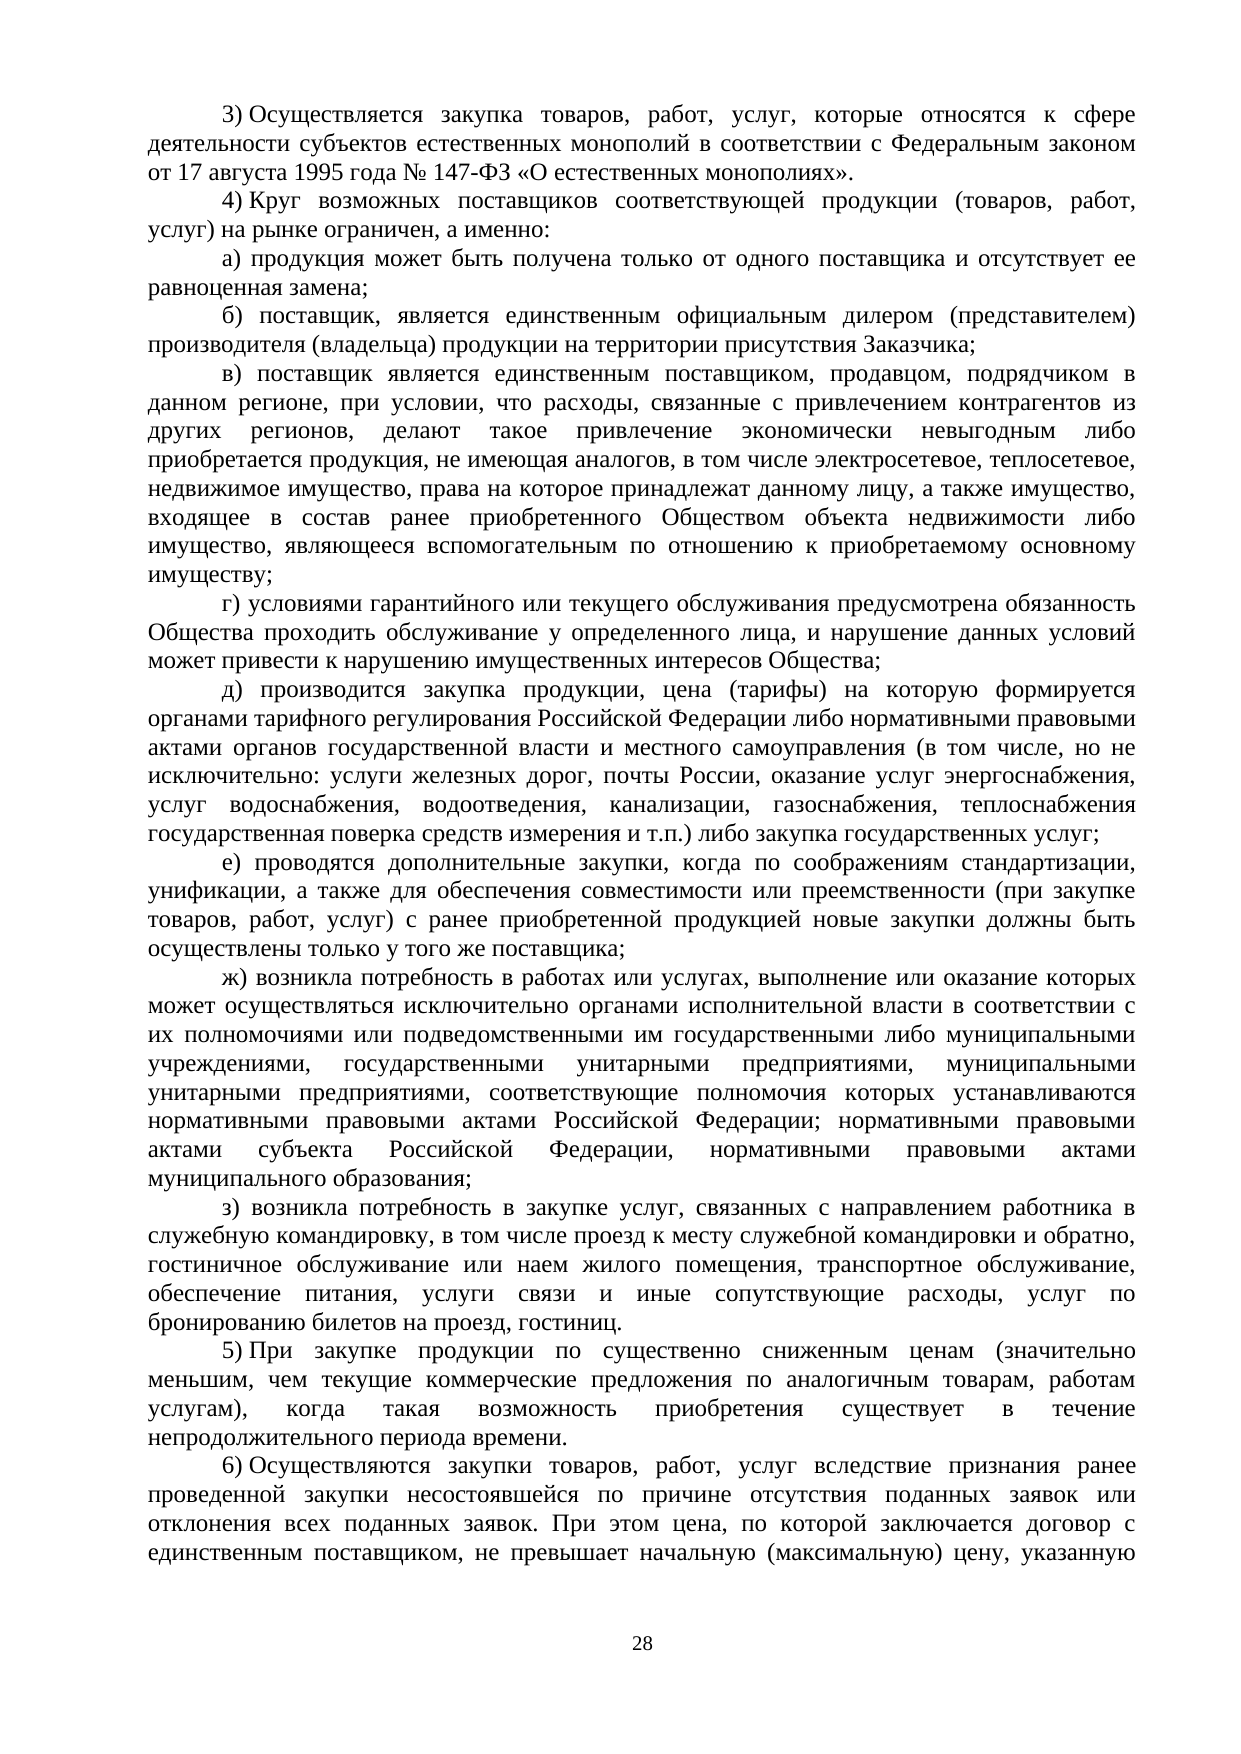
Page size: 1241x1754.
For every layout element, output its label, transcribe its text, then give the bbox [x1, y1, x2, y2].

list Осуществляется закупка товаров, работ, услуг, которые относятся к сфере деятельности субъектов естественных монополий в соответствии с Федеральным законом от 17 августа 1995 года № 147-ФЗ «О естественных монополиях». [148, 99, 1137, 185]
list б) поставщик, является единственным официальным дилером (представителем) производителя (владельца) продукции на территории присутствия Заказчика; [148, 300, 1137, 358]
list д) производится закупка продукции, цена (тарифы) на которую формируется органами тарифного регулирования Российской Федерации либо нормативными правовыми актами органов государственной власти и местного самоуправления (в том числе, но не исключительно: услуги железных дорог, почты России, оказание услуг энергоснабжения, услуг водоснабжения, водоотведения, канализации, газоснабжения, теплоснабжения государственная поверка средств измерения и т.п.) либо закупка государственных услуг; [148, 674, 1137, 847]
list а) продукция может быть получена только от одного поставщика и отсутствует ее равноценная замена; [148, 243, 1137, 300]
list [148, 1450, 1137, 1565]
list При закупке продукции по существенно сниженным ценам (значительно меньшим, чем текущие коммерческие предложения по аналогичным товарам, работам услугам), когда такая возможность приобретения существует в течение непродолжительного периода времени. [148, 1335, 1137, 1450]
list з) возникла потребность в закупке услуг, связанных с направлением работника в служебную командировку, в том числе проезд к месту служебной командировки и обратно, гостиничное обслуживание или наем жилого помещения, транспортное обслуживание, обеспечение питания, услуги связи и иные сопутствующие расходы, услуг по бронированию билетов на проезд, гостиниц. [148, 1192, 1137, 1335]
list е) проводятся дополнительные закупки, когда по соображениям стандартизации, унификации, а также для обеспечения совместимости или преемственности (при закупке товаров, работ, услуг) с ранее приобретенной продукцией новые закупки должны быть осуществлены только у того же поставщика; [148, 847, 1137, 962]
list в) поставщик является единственным поставщиком, продавцом, подрядчиком в данном регионе, при условии, что расходы, связанные с привлечением контрагентов из других регионов, делают такое привлечение экономически невыгодным либо приобретается продукция, не имеющая аналогов, в том числе электросетевое, теплосетевое, недвижимое имущество, права на которое принадлежат данному лицу, а также имущество, входящее в состав ранее приобретенного Обществом объекта недвижимости либо имущество, являющееся вспомогательным по отношению к приобретаемому основному имуществу; [148, 358, 1137, 588]
list ж) возникла потребность в работах или услугах, выполнение или оказание которых может осуществляться исключительно органами исполнительной власти в соответствии с их полномочиями или подведомственными им государственными либо муниципальными учреждениями, государственными унитарными предприятиями, муниципальными унитарными предприятиями, соответствующие полномочия которых устанавливаются нормативными правовыми актами Российской Федерации; нормативными правовыми актами субъекта Российской Федерации, нормативными правовыми актами муниципального образования; [148, 962, 1137, 1192]
list Круг возможных поставщиков соответствующей продукции (товаров, работ, услуг) на рынке ограничен, а именно: [148, 185, 1137, 243]
list г) условиями гарантийного или текущего обслуживания предусмотрена обязанность Общества проходить обслуживание у определенного лица, и нарушение данных условий может привести к нарушению имущественных интересов Общества; [148, 588, 1137, 674]
